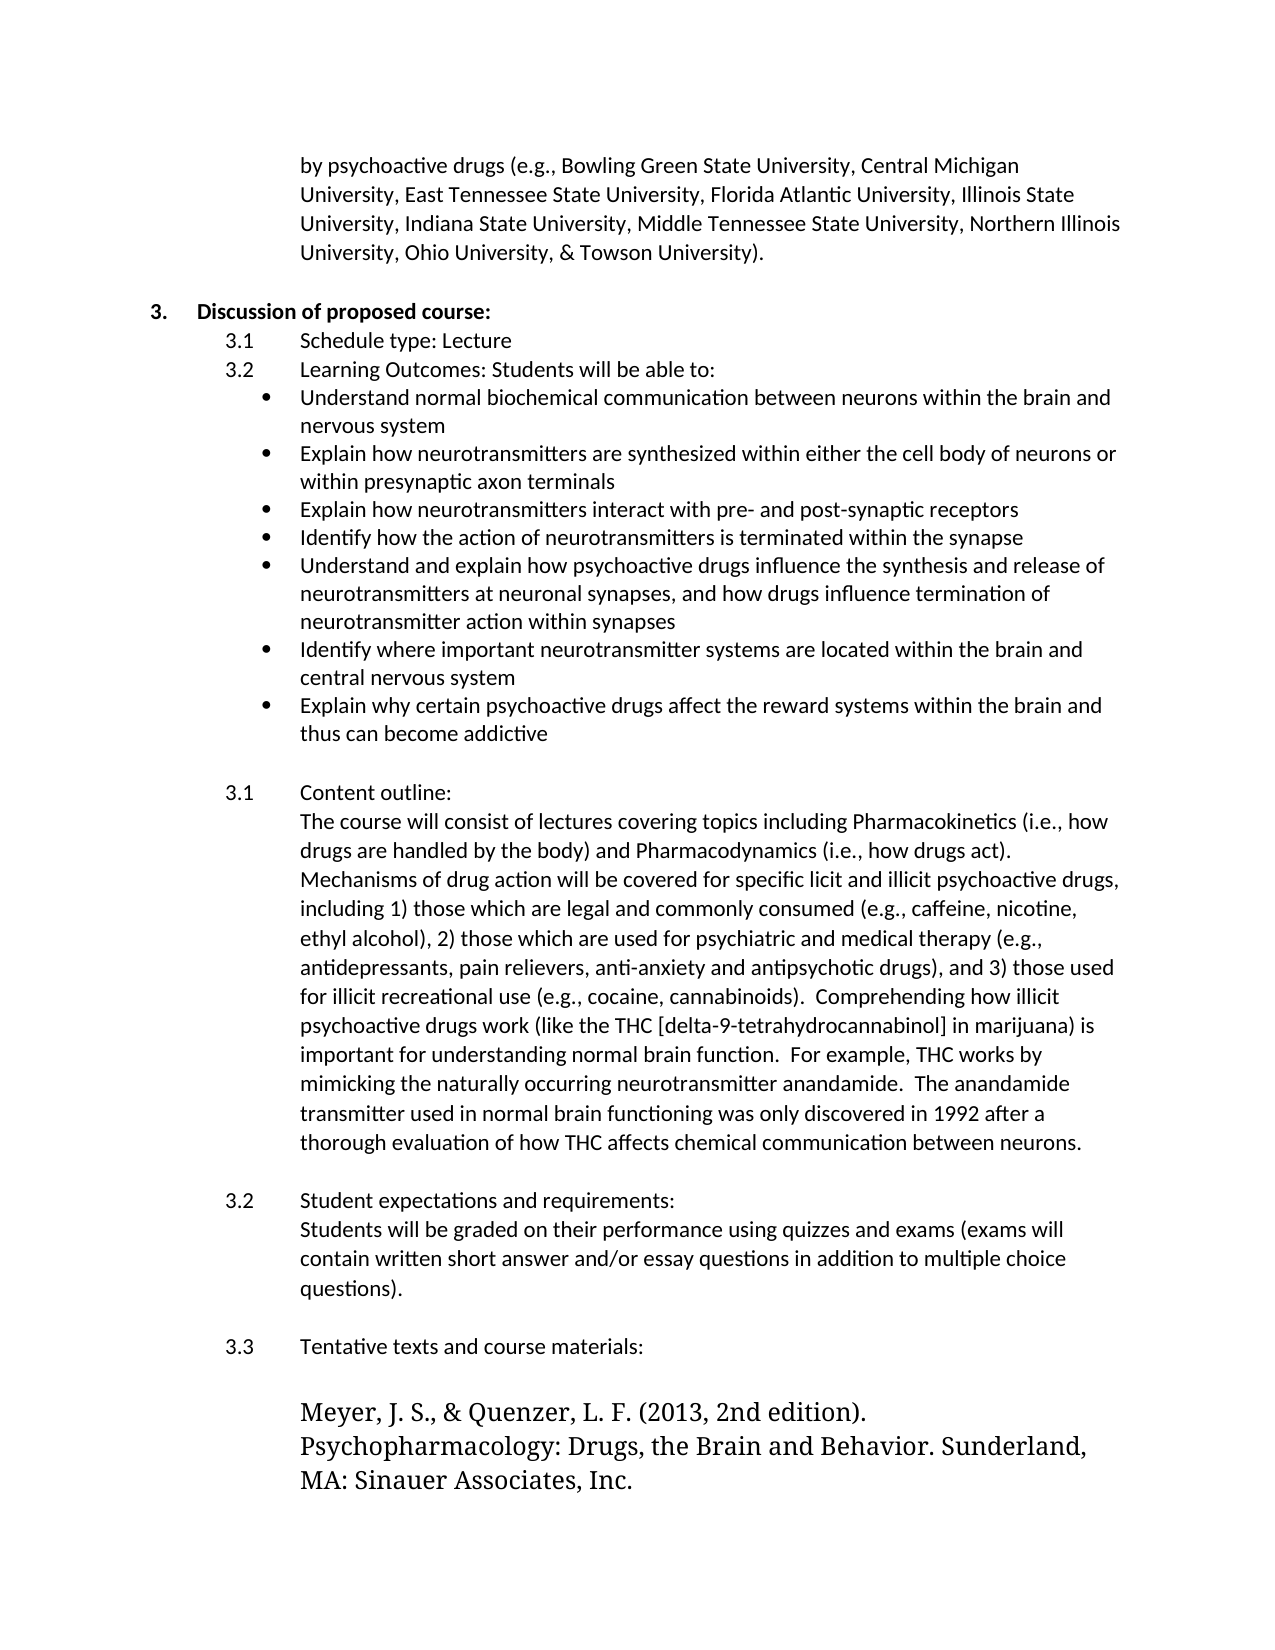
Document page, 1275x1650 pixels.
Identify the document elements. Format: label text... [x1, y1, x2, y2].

list Identify where important neurotransmitter systems are located within the brain and central nervous system [262, 636, 1125, 692]
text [300, 150, 1125, 267]
list Learning Outcomes: Students will be able to: [225, 354, 1125, 383]
text The course will consist of lectures covering topics including Pharmacokinetics (i.e., how drugs are handled by the body) and Pharmacodynamics (i.e., how drugs act). Mechanisms of drug action will be covered for specific licit and illicit psychoactive drugs, including 1) those which are legal and commonly consumed (e.g., caffeine, nicotine, ethyl alcohol), 2) those which are used for psychiatric and medical therapy (e.g., antidepressants, pain relievers, anti-anxiety and antipsychotic drugs), and 3) those used for illicit recreational use (e.g., cocaine, cannabinoids). Comprehending how illicit psychoactive drugs work (like the THC [delta-9-tetrahydrocannabinol] in marijuana) is important for understanding normal brain function. For example, THC works by mimicking the naturally occurring neurotransmitter anandamide. The anandamide transmitter used in normal brain functioning was only discovered in 1992 after a thorough evaluation of how THC affects chemical communication between neurons. [300, 806, 1125, 1156]
text 3. Discussion of proposed course: [150, 296, 1125, 325]
list Identify how the action of neurotransmitters is terminated within the synapse [262, 523, 1125, 551]
list Explain why certain psychoactive drugs affect the reward systems within the brain and thus can become addictive [262, 692, 1125, 748]
list Student expectations and requirements: [225, 1185, 1125, 1214]
text Meyer, J. S., & Quenzer, L. F. (2013, 2nd edition). Psychopharmacology: Drugs, the Brain and Behavior. Sunderland, MA: Sinauer Associates, Inc. [300, 1394, 1125, 1496]
text Students will be graded on their performance using quizzes and exams (exams will contain written short answer and/or essay questions in addition to multiple choice questions). [300, 1214, 1125, 1302]
list Explain how neurotransmitters are synthesized within either the cell body of neurons or within presynaptic axon terminals [262, 439, 1125, 495]
list Understand normal biochemical communication between neurons within the brain and nervous system [262, 383, 1125, 439]
list Schedule type: Lecture [225, 325, 1125, 354]
list Explain how neurotransmitters interact with pre- and post-synaptic receptors [262, 495, 1125, 523]
list Tentative texts and course materials: [225, 1331, 1125, 1360]
list Content outline: [225, 777, 1125, 806]
list Understand and explain how psychoactive drugs influence the synthesis and release of neurotransmitters at neuronal synapses, and how drugs influence termination of neurotransmitter action within synapses [262, 551, 1125, 636]
